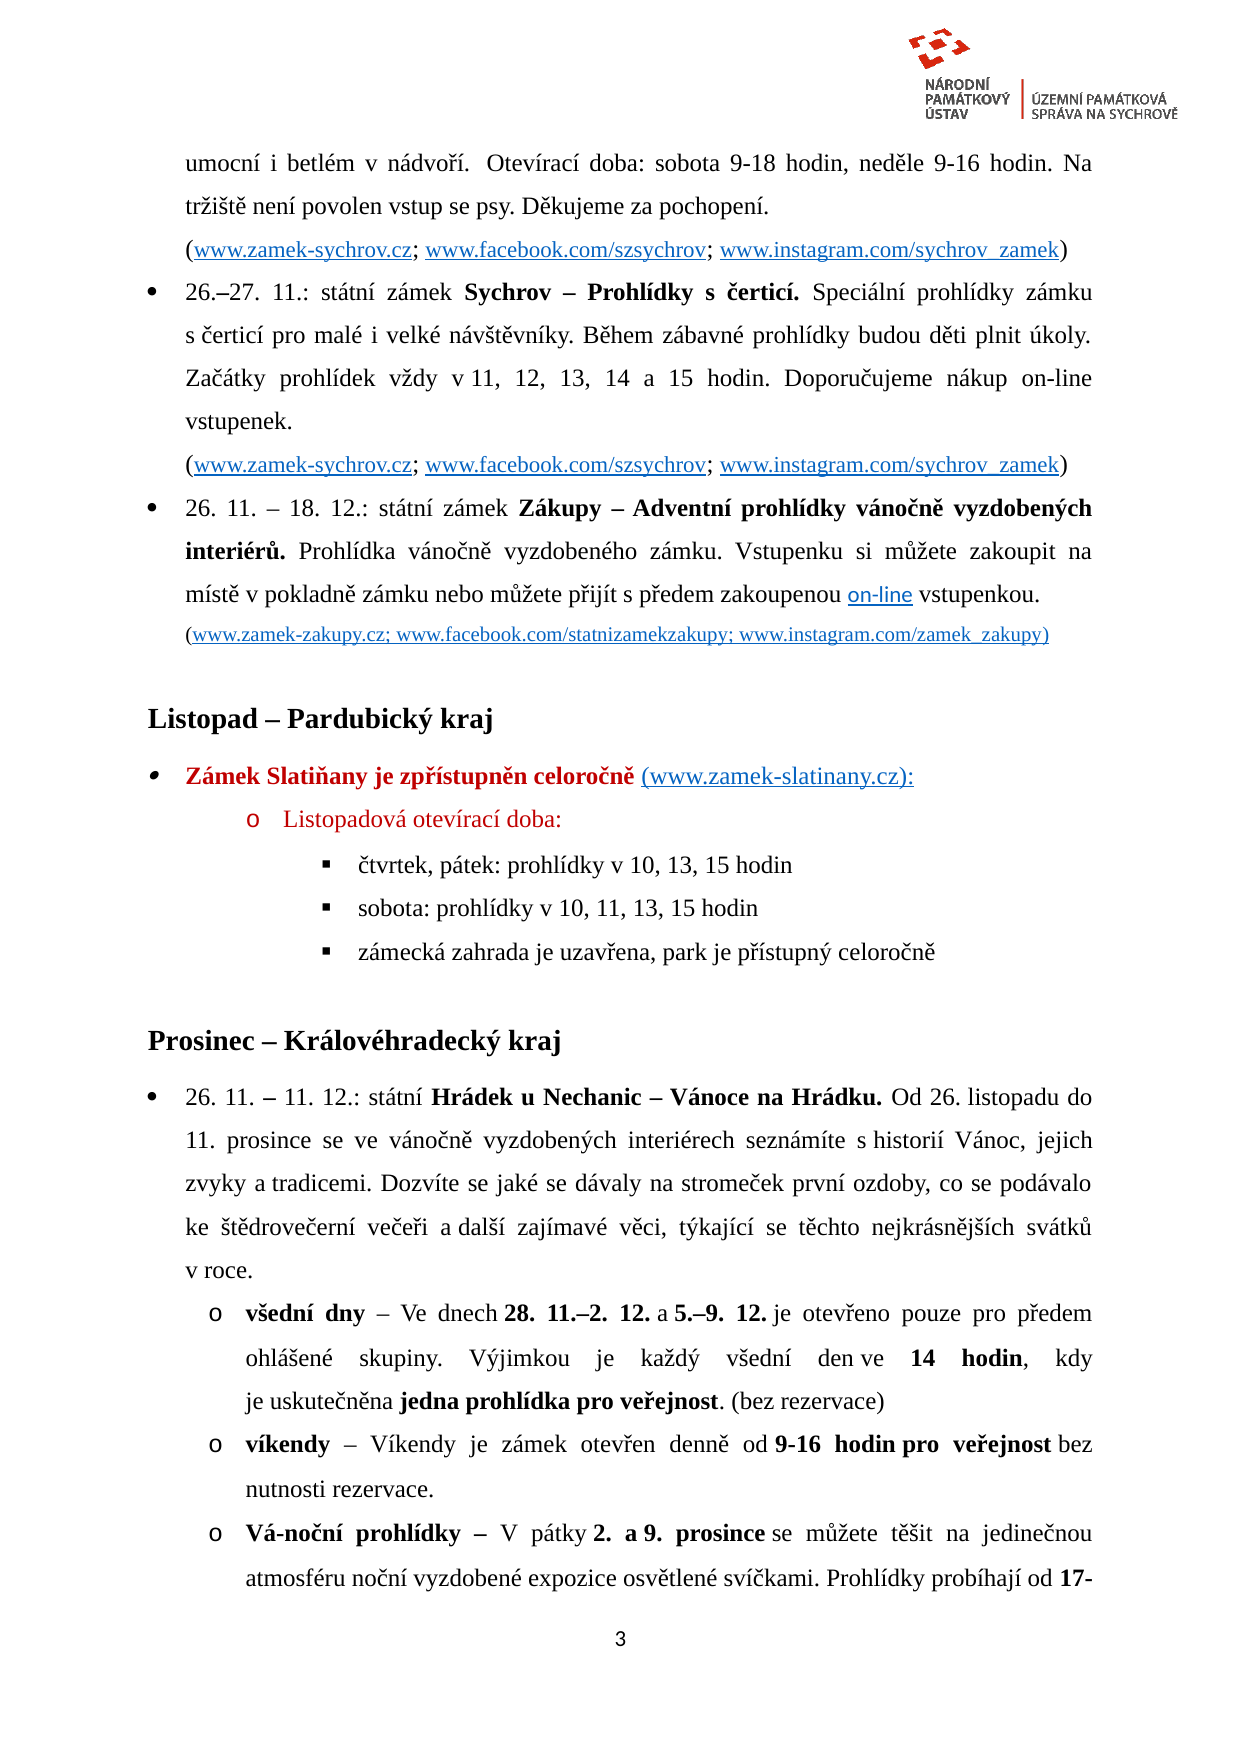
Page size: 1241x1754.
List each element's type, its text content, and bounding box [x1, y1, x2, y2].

list (www.zamek-sychrov.cz; www.facebook.com/szsychrov; www.instagram.com/sychrov_zamek) [185, 234, 1093, 263]
subtitle Listopad – Pardubický kraj [148, 702, 1093, 735]
list sobota: prohlídky v 10, 11, 13, 15 hodin [320, 893, 1093, 922]
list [208, 1518, 1093, 1592]
list víkendy – Víkendy je zámek otevřen denně od 9-16 hodin pro veřejnost bez nutnosti rezervace. [208, 1429, 1093, 1503]
list Listopadová otevírací doba: [245, 804, 1093, 835]
list (www.zamek-sychrov.cz; www.facebook.com/szsychrov; www.instagram.com/sychrov_zamek) [185, 449, 1093, 478]
list zámecká zahrada je uzavřena, park je přístupný celoročně [320, 937, 1093, 965]
text Zámek Slatiňany je zpřístupněn celoročně (www.zamek-slatinany.cz): [148, 761, 1093, 790]
picture [908, 28, 1178, 119]
list 26. 11. – 11. 12.: státní Hrádek u Nechanic – Vánoce na Hrádku. Od 26. listopadu do 11. prosince se ve vánočně vyzdobených interiérech seznámíte s historií Vánoc, jejich zvyky a tradicemi. Dozvíte se jaké se dávaly na stromeček první ozdoby, co se podávalo ke štědrovečerní večeři a další zajímavé věci, týkající se těchto nejkrásnějších svátků v roce. [148, 1082, 1093, 1283]
text 26. 11. – 18. 12.: státní zámek Zákupy – Adventní prohlídky vánočně vyzdobených interiérů. Prohlídka vánočně vyzdobeného zámku. Vstupenku si můžete zakoupit na místě v pokladně zámku nebo můžete přijít s předem zakoupenou on-line vstupenkou. [148, 493, 1093, 608]
list čtvrtek, pátek: prohlídky v 10, 13, 15 hodin [320, 850, 1093, 879]
subtitle Prosinec – Královéhradecký kraj [148, 1023, 1093, 1056]
list všední dny – Ve dnech 28. 11.–2. 12. a 5.–9. 12. je otevřeno pouze pro předem ohlášené skupiny. Výjimkou je každý všední den ve 14 hodin, kdy je uskutečněna jedna prohlídka pro veřejnost. (bez rezervace) [208, 1298, 1093, 1415]
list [148, 148, 1093, 219]
text 26.–27. 11.: státní zámek Sychrov – Prohlídky s čerticí. Speciální prohlídky zámku s čerticí pro malé i velké návštěvníky. Během zábavné prohlídky budou děti plnit úkoly. Začátky prohlídek vždy v 11, 12, 13, 14 a 15 hodin. Doporučujeme nákup on-line vstupenek. [148, 277, 1093, 435]
list (www.zamek-zakupy.cz; www.facebook.com/statnizamekzakupy; www.instagram.com/zamek_zakupy) [185, 622, 1093, 646]
